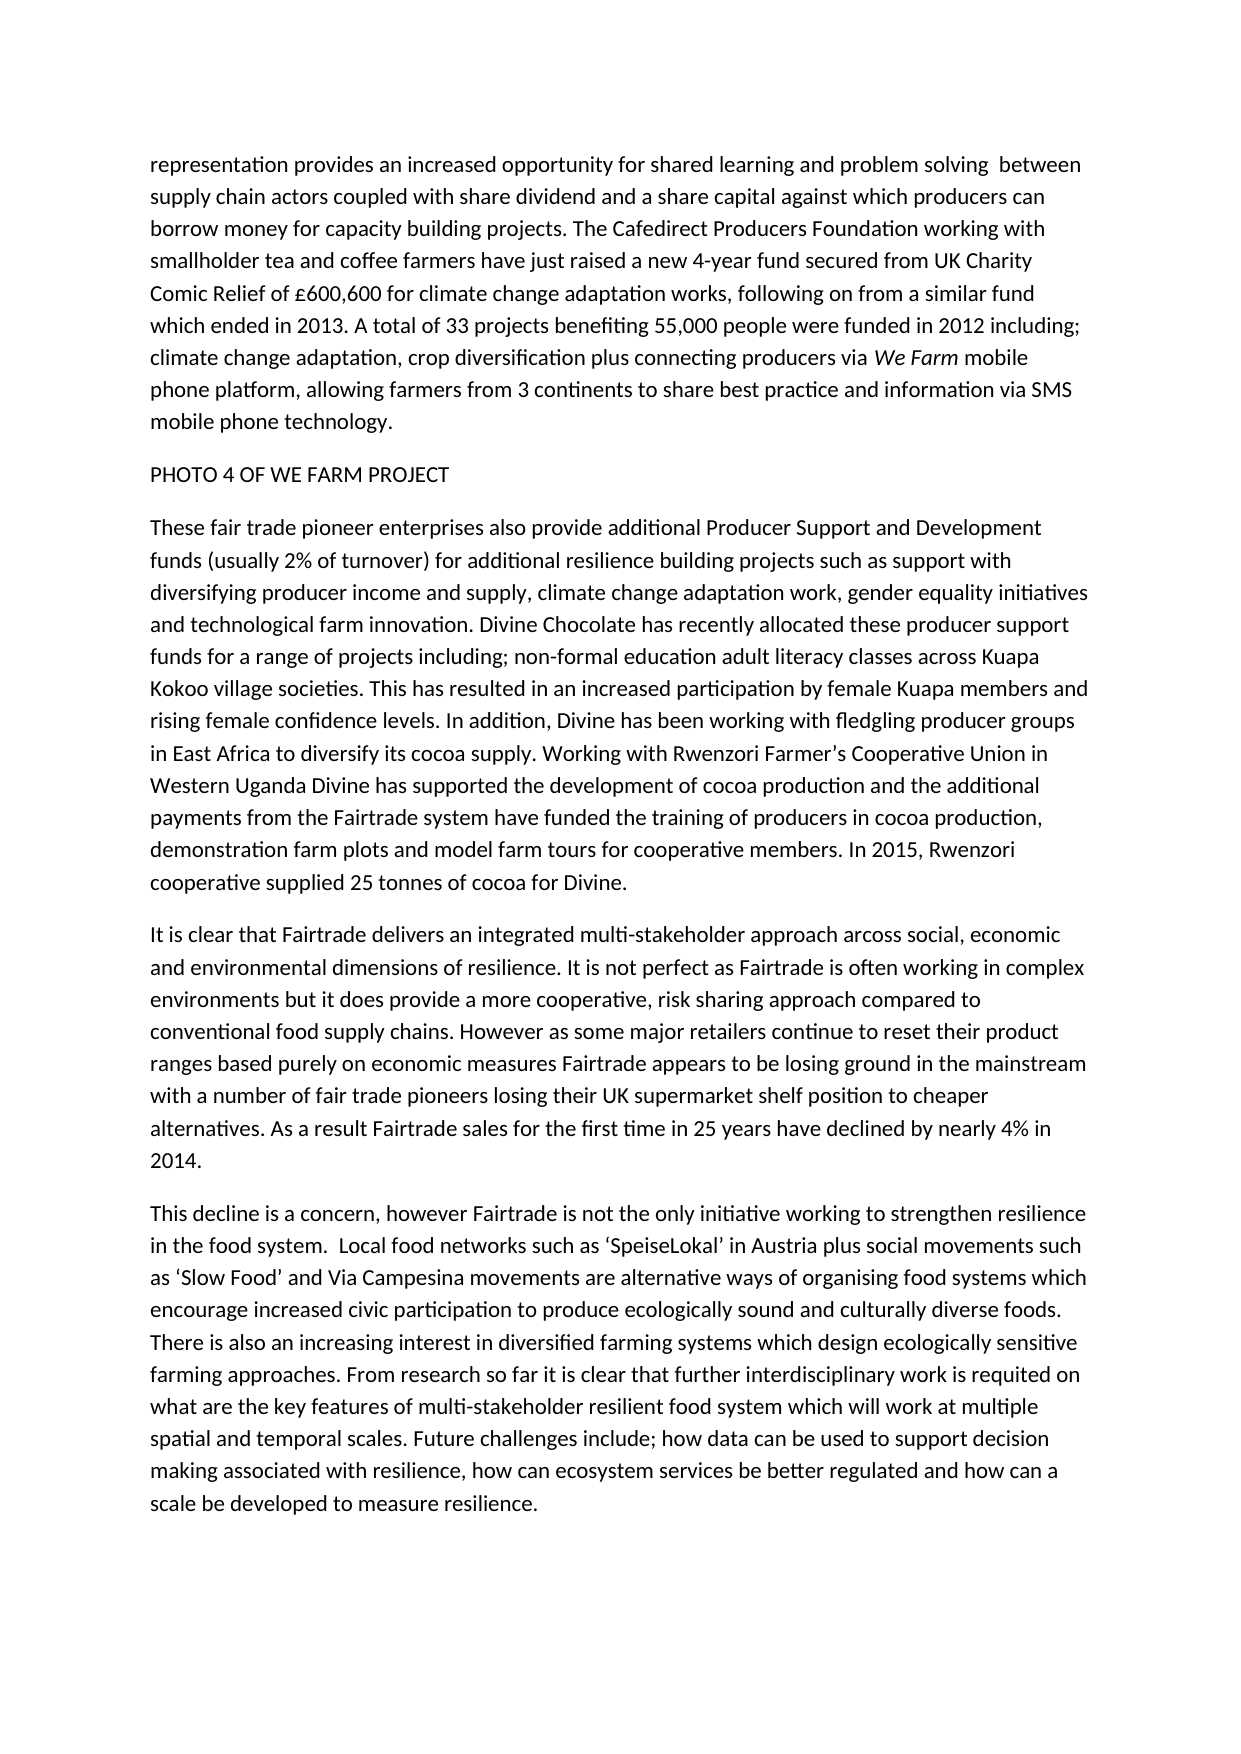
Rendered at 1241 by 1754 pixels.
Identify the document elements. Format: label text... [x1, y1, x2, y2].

text This decline is a concern, however Fairtrade is not the only initiative working to strengthen resilience in the food system. Local food networks such as ‘SpeiseLokal’ in Austria plus social movements such as ‘Slow Food’ and Via Campesina movements are alternative ways of organising food systems which encourage increased civic participation to produce ecologically sound and culturally diverse foods. There is also an increasing interest in diversified farming systems which design ecologically sensitive farming approaches. From research so far it is clear that further interdisciplinary work is requited on what are the key features of multi-stakeholder resilient food system which will work at multiple spatial and temporal scales. Future challenges include; how data can be used to support decision making associated with resilience, how can ecosystem services be better regulated and how can a scale be developed to measure resilience. [150, 1199, 1090, 1517]
text It is clear that Fairtrade delivers an integrated multi-stakeholder approach arcoss social, economic and environmental dimensions of resilience. It is not perfect as Fairtrade is often working in complex environments but it does provide a more cooperative, risk sharing approach compared to conventional food supply chains. However as some major retailers continue to reset their product ranges based purely on economic measures Fairtrade appears to be losing ground in the mainstream with a number of fair trade pioneers losing their UK supermarket shelf position to cheaper alternatives. As a result Fairtrade sales for the first time in 25 years have declined by nearly 4% in 2014. [150, 921, 1090, 1174]
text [150, 150, 1090, 436]
text These fair trade pioneer enterprises also provide additional Producer Support and Development funds (usually 2% of turnover) for additional resilience building projects such as support with diversifying producer income and supply, climate change adaptation work, gender equality initiatives and technological farm innovation. Divine Chocolate has recently allocated these producer support funds for a range of projects including; non-formal education adult literacy classes across Kuapa Kokoo village societies. This has resulted in an increased participation by female Kuapa members and rising female confidence levels. In addition, Divine has been working with fledgling producer groups in East Africa to diversify its cocoa supply. Working with Rwenzori Farmer’s Cooperative Union in Western Uganda Divine has supported the development of cocoa production and the additional payments from the Fairtrade system have funded the training of producers in cocoa production, demonstration farm plots and model farm tours for cooperative members. In 2015, Rwenzori cooperative supplied 25 tonnes of cocoa for Divine. [150, 513, 1090, 896]
text PHOTO 4 OF WE FARM PROJECT [150, 461, 1090, 488]
